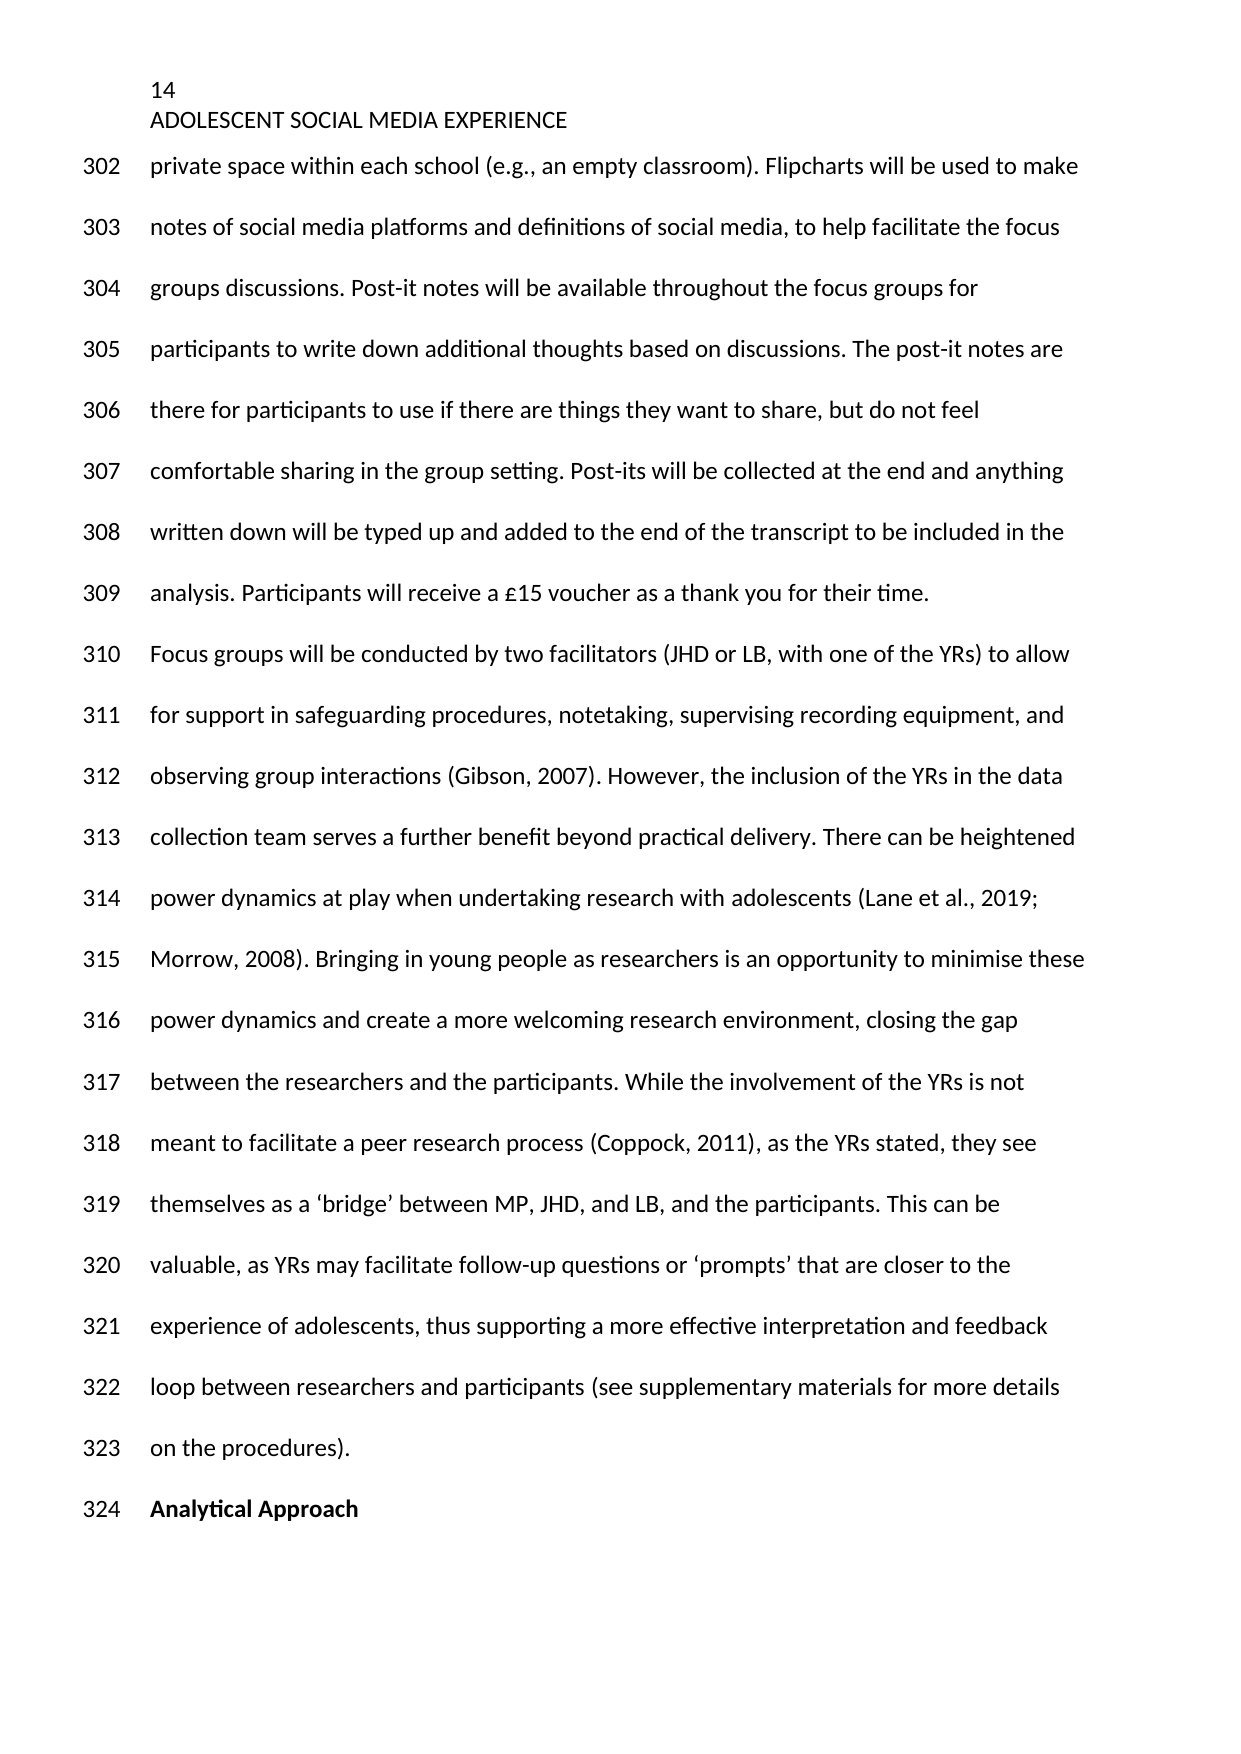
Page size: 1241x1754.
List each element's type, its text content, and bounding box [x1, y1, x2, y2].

text Analytical Approach [150, 1493, 1090, 1523]
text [150, 150, 1090, 608]
text Focus groups will be conducted by two facilitators (JHD or LB, with one of the YRs) to allow for support in safeguarding procedures, notetaking, supervising recording equipment, and observing group interactions (Gibson, 2007). However, the inclusion of the YRs in the data collection team serves a further benefit beyond practical delivery. There can be heightened power dynamics at play when undertaking research with adolescents (Lane et al., 2019; Morrow, 2008). Bringing in young people as researchers is an opportunity to minimise these power dynamics and create a more welcoming research environment, closing the gap between the researchers and the participants. While the involvement of the YRs is not meant to facilitate a peer research process (Coppock, 2011), as the YRs stated, they see themselves as a ‘bridge’ between MP, JHD, and LB, and the participants. This can be valuable, as YRs may facilitate follow-up questions or ‘prompts’ that are closer to the experience of adolescents, thus supporting a more effective interpretation and feedback loop between researchers and participants (see supplementary materials for more details on the procedures). [150, 638, 1090, 1462]
